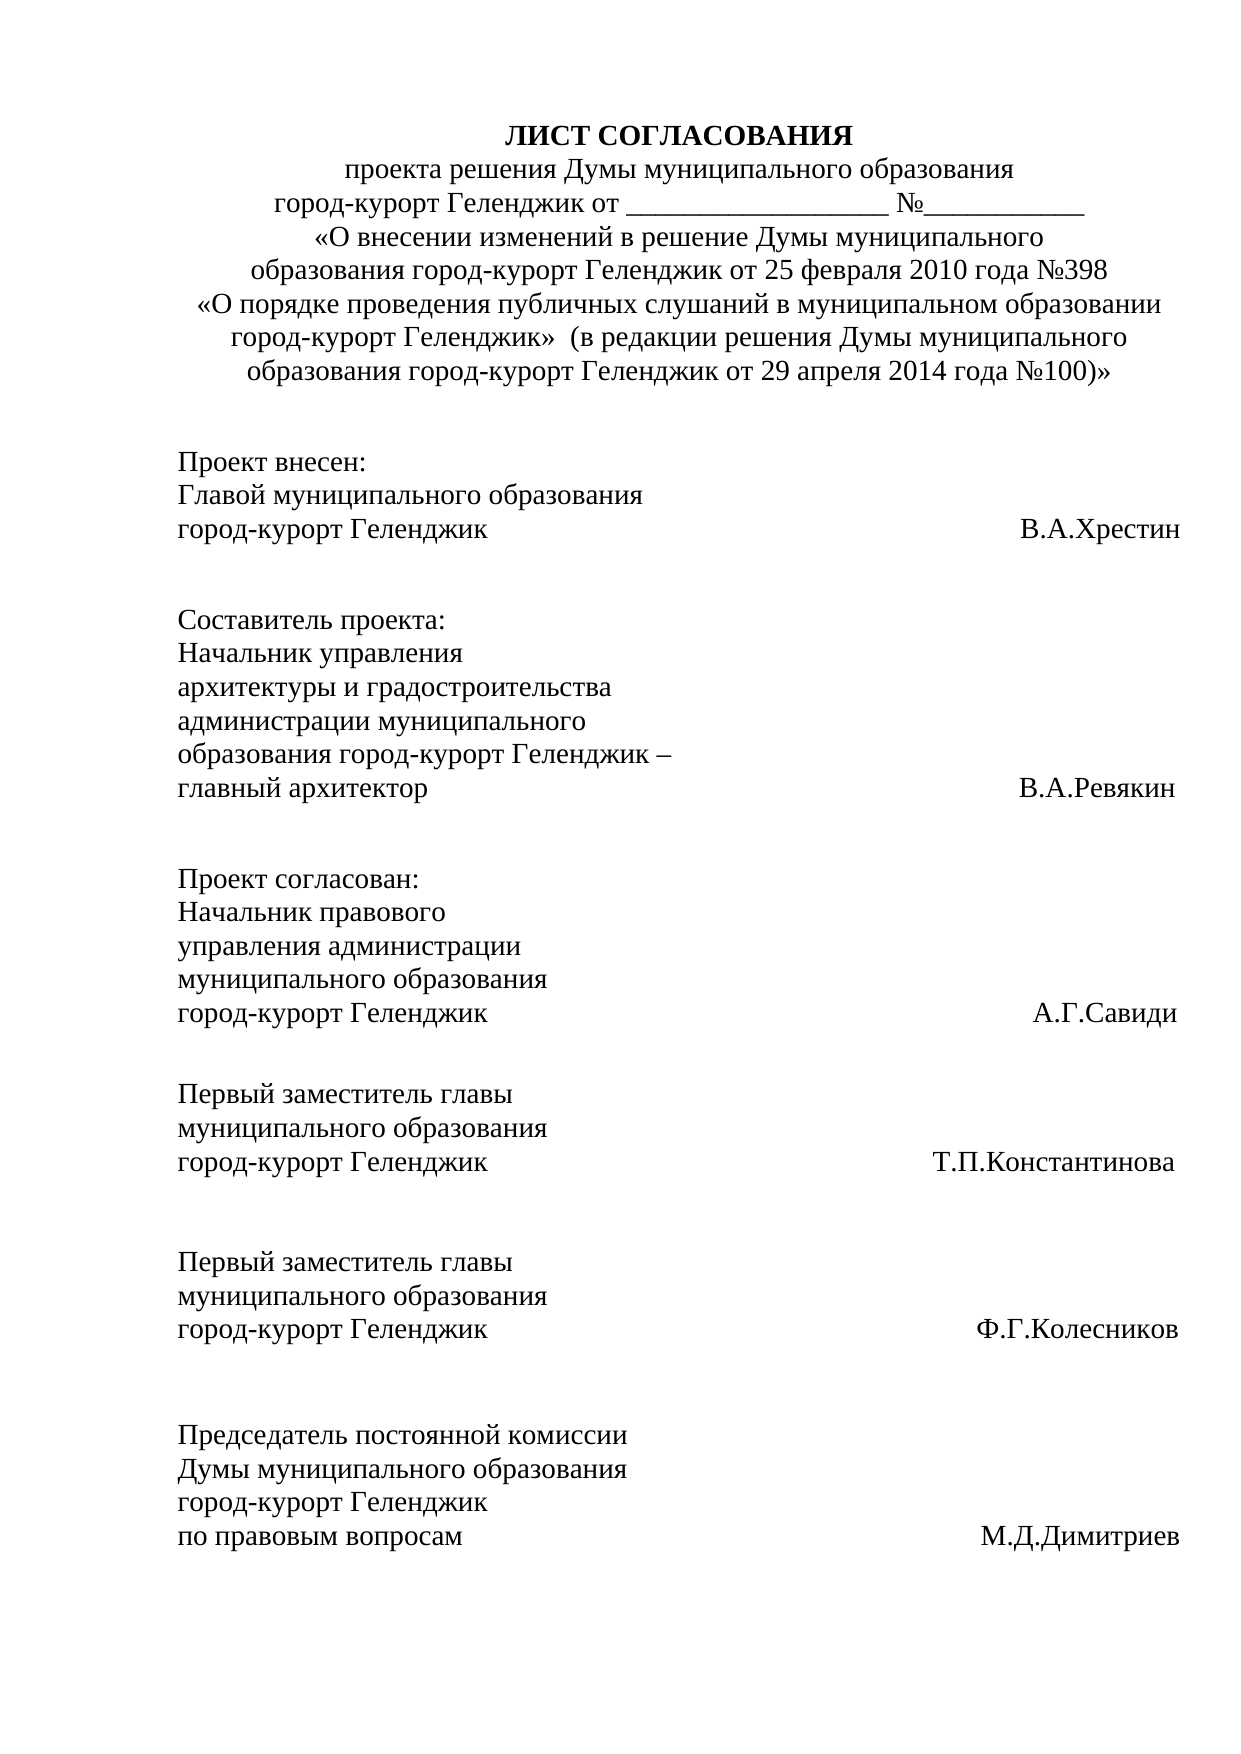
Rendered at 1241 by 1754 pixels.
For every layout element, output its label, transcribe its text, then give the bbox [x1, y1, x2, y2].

text Проект согласован: [177, 861, 1181, 894]
text образования город-курорт Геленджик от 25 февраля 2010 года №398 [177, 252, 1181, 286]
text Председатель постоянной комиссии [177, 1417, 1181, 1451]
text Первый заместитель главы [177, 1077, 1181, 1110]
text Первый заместитель главы [177, 1244, 1181, 1278]
text Начальник правового [177, 894, 1181, 928]
text Начальник управления [177, 636, 1181, 669]
text муниципального образования [177, 1278, 1181, 1311]
text архитектуры и градостроительства [177, 669, 1181, 703]
text город-курорт Геленджик В.А.Хрестин [177, 511, 1181, 544]
text город-курорт Геленджик Т.П.Константинова [177, 1144, 1181, 1177]
text муниципального образования [177, 1110, 1181, 1144]
text Главой муниципального образования [177, 477, 1181, 511]
text образования город-курорт Геленджик – [177, 736, 1181, 770]
text «О порядке проведения публичных слушаний в муниципальном образовании город-курорт Геленджик» (в редакции решения Думы муниципального образования город-курорт Геленджик от 29 апреля 2014 года №100)» [177, 286, 1181, 386]
text по правовым вопросам М.Д.Димитриев [177, 1518, 1181, 1551]
text город-курорт Геленджик А.Г.Савиди [177, 995, 1181, 1028]
text ЛИСТ СОГЛАСОВАНИЯ [177, 118, 1181, 152]
text Думы муниципального образования [177, 1451, 1181, 1484]
text управления администрации [177, 928, 1181, 961]
text город-курорт Геленджик Ф.Г.Колесников [177, 1311, 1181, 1345]
text город-курорт Геленджик [177, 1484, 1181, 1518]
text главный архитектор В.А.Ревякин [177, 770, 1181, 803]
text Составитель проекта: [177, 602, 1181, 636]
text муниципального образования [177, 961, 1181, 995]
text проекта решения Думы муниципального образования [177, 152, 1181, 185]
text «О внесении изменений в решение Думы муниципального [177, 219, 1181, 252]
text Проект внесен: [177, 444, 1181, 477]
text администрации муниципального [177, 703, 1181, 736]
text город-курорт Геленджик от __________________ №___________ [177, 185, 1181, 219]
